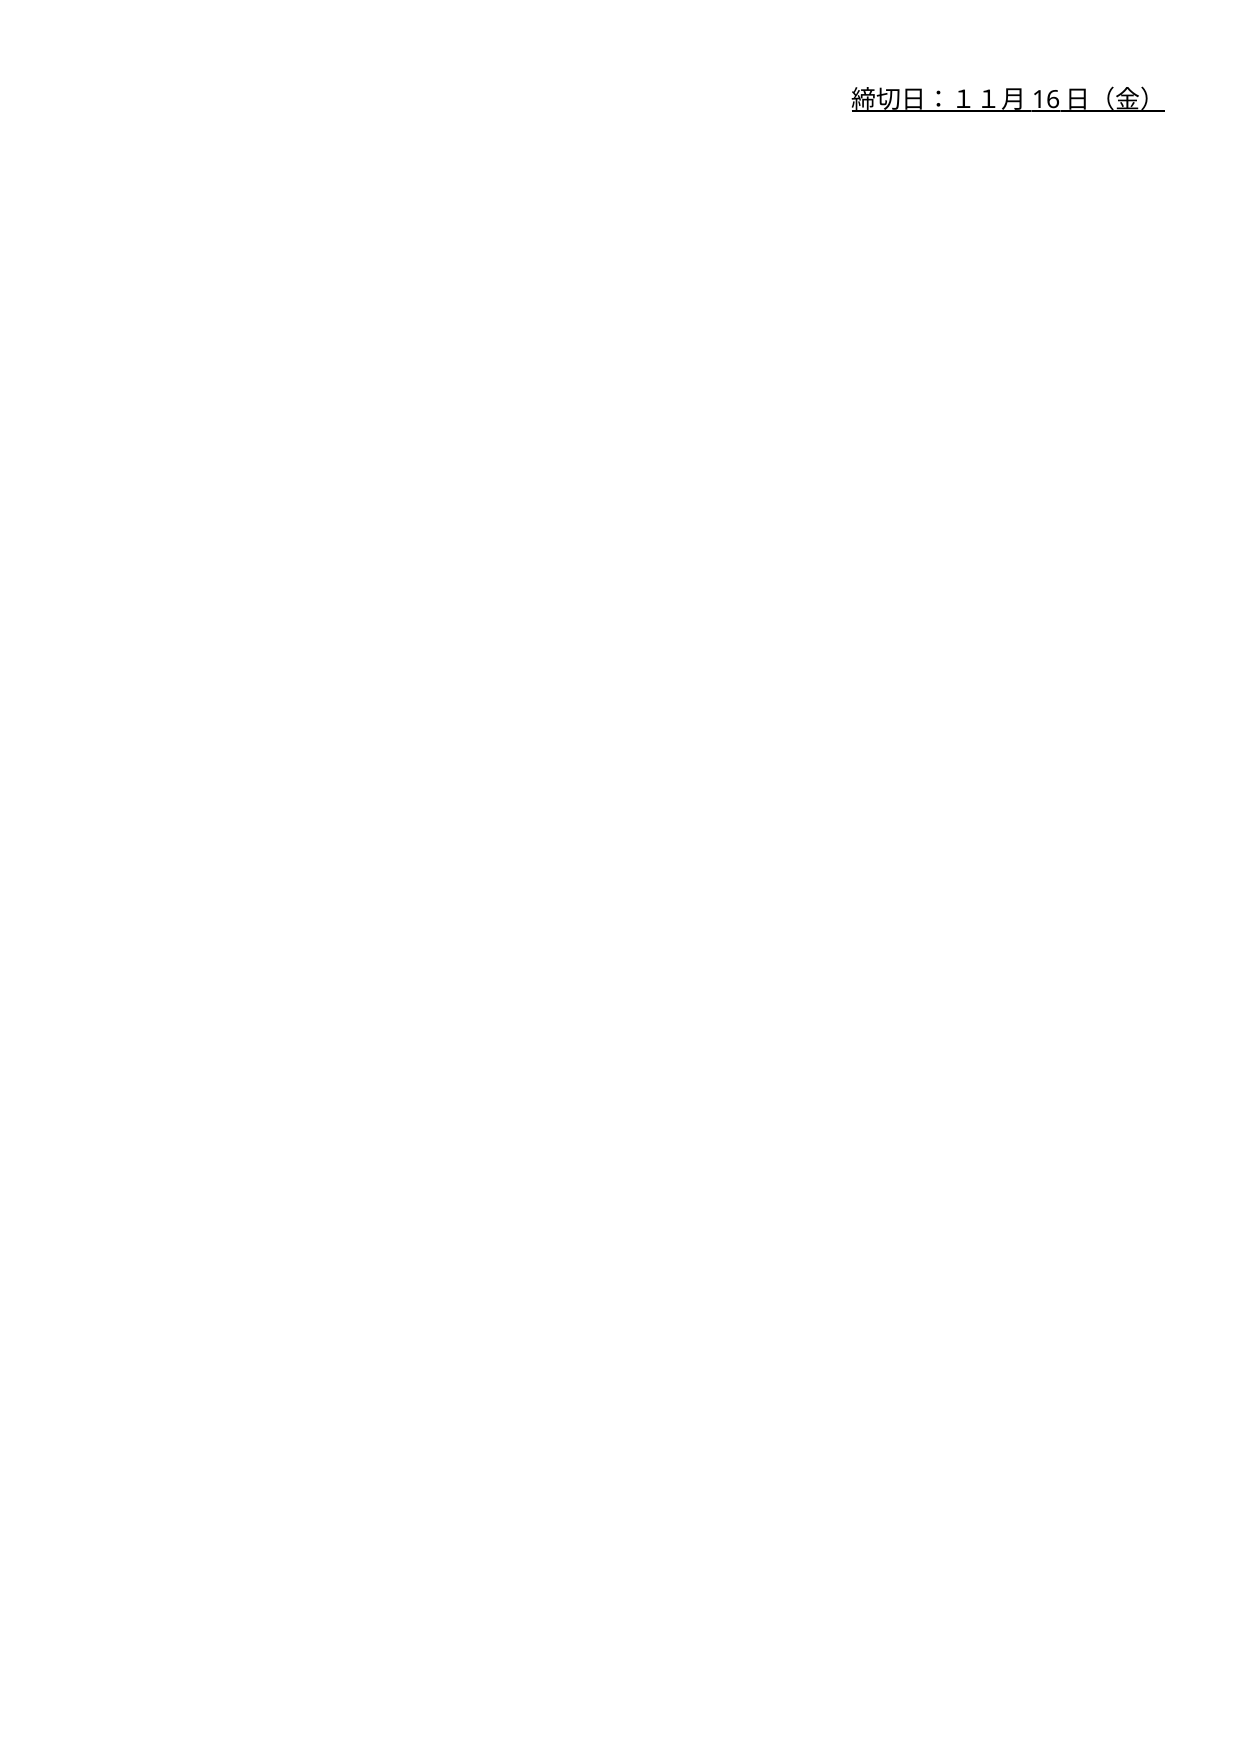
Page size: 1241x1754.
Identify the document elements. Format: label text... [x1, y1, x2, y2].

text 締切日：１１月16日（金） [75, 79, 1165, 116]
